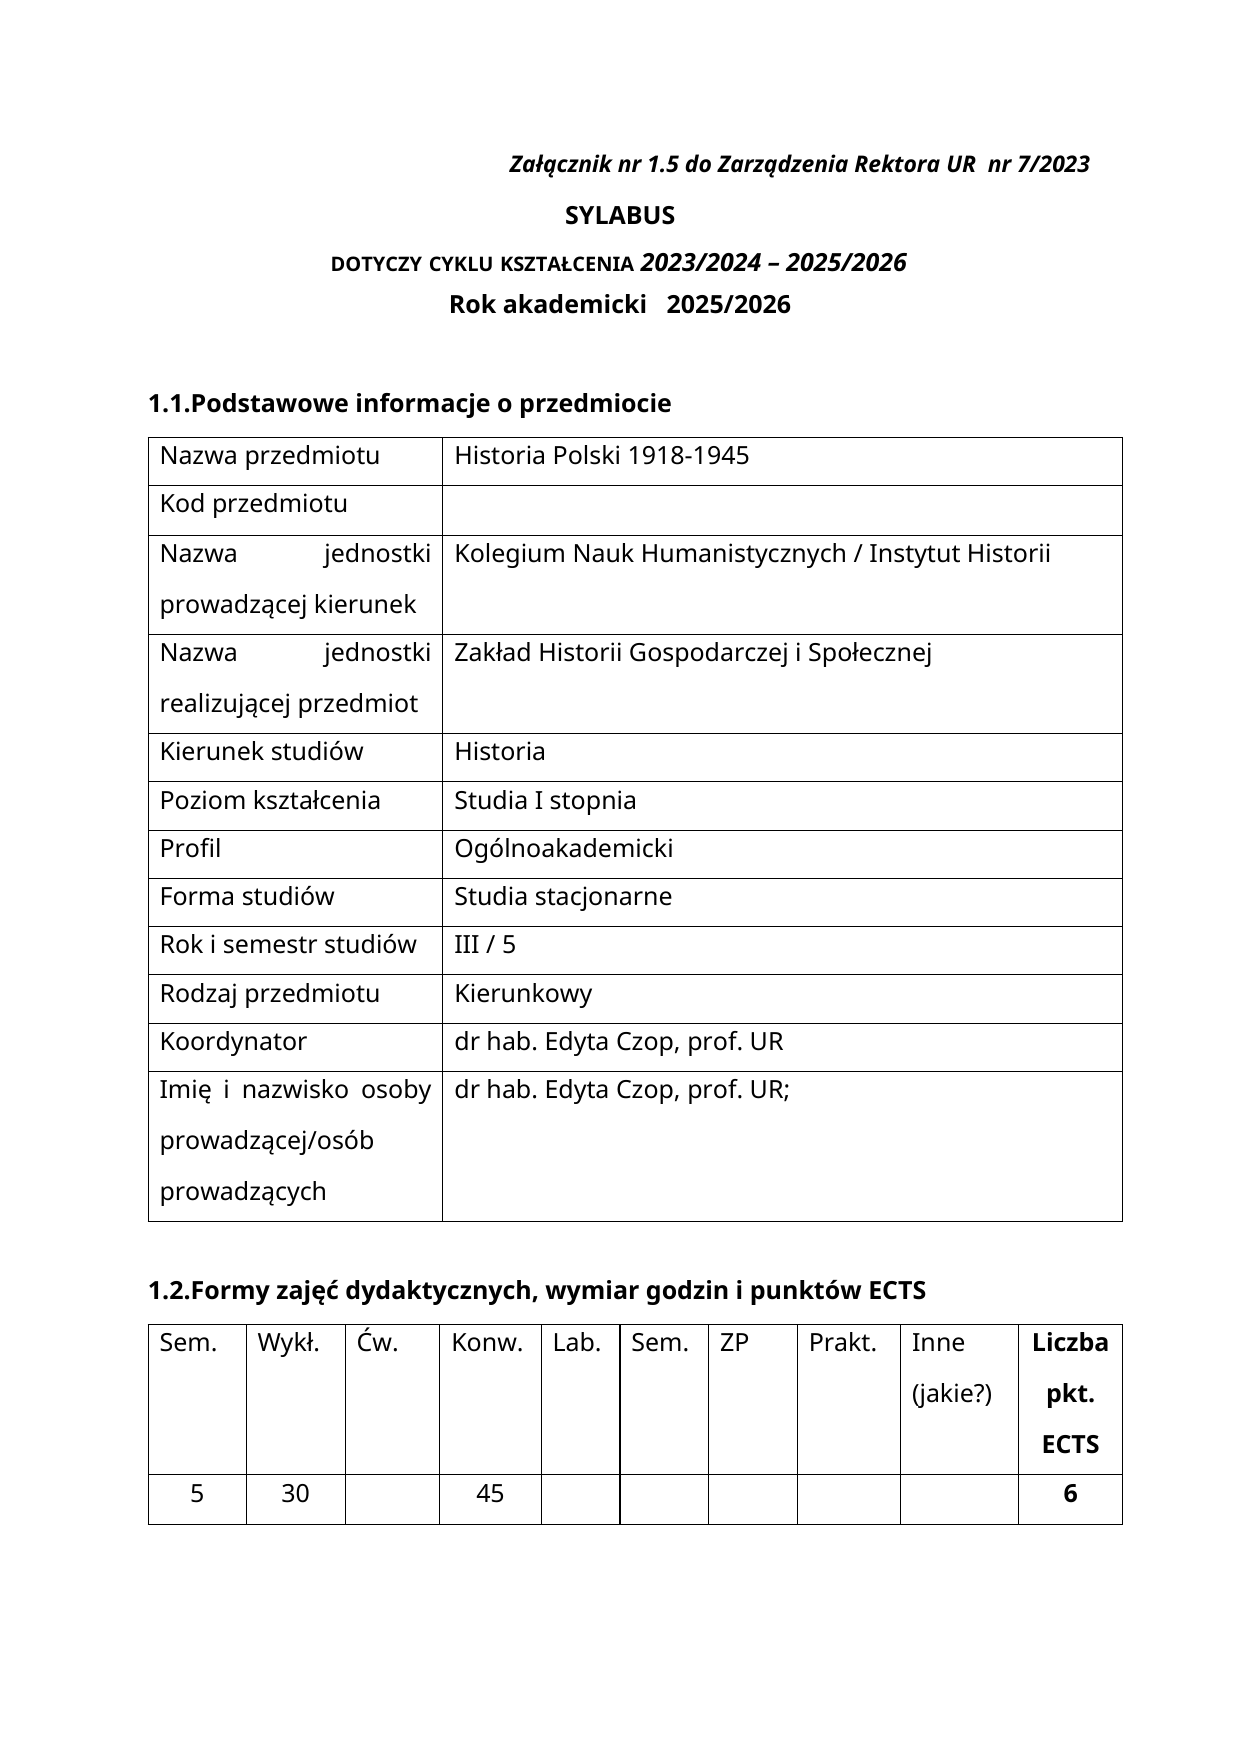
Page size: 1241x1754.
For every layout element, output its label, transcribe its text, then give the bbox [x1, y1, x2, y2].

table_cell 45 [440, 1475, 541, 1524]
table_cell Zakład Historii Gospodarczej i Społecznej [443, 635, 1122, 733]
table_cell III / 5 [443, 927, 1122, 974]
text Załącznik nr 1.5 do Zarządzenia Rektora UR nr 7/2023 [148, 148, 1093, 179]
table_cell Imię i nazwisko osoby prowadzącej/osób prowadzących [149, 1072, 442, 1221]
table_header Prakt. [798, 1325, 900, 1474]
table_cell Nazwa jednostki prowadzącej kierunek [149, 536, 442, 634]
table_cell Rodzaj przedmiotu [149, 975, 442, 1022]
table_cell Poziom kształcenia [149, 782, 442, 829]
table_header Sem. [149, 1325, 246, 1474]
table_header ZP [709, 1325, 797, 1474]
table_header Historia Polski 1918-1945 [443, 438, 1122, 485]
table_cell 30 [247, 1475, 345, 1524]
table_header Nazwa przedmiotu [149, 438, 442, 485]
table_cell Kierunek studiów [149, 734, 442, 781]
text dotyczy cyklu kształcenia 2023/2024 – 2025/2026 [148, 251, 1093, 276]
table_cell Studia I stopnia [443, 782, 1122, 829]
table_cell [443, 486, 1122, 534]
table_cell Historia [443, 734, 1122, 781]
text 1.2.Formy zajęć dydaktycznych, wymiar godzin i punktów ECTS [148, 1273, 1093, 1307]
table_cell 6 [1019, 1475, 1122, 1524]
text 1.1.Podstawowe informacje o przedmiocie [148, 386, 1093, 420]
text Rok akademicki 2025/2026 [148, 293, 1093, 318]
table_cell Koordynator [149, 1024, 442, 1071]
table_header Lab. [542, 1325, 619, 1474]
table_cell Forma studiów [149, 879, 442, 926]
table_cell dr hab. Edyta Czop, prof. UR [443, 1024, 1122, 1071]
table_header Liczba pkt. ECTS [1019, 1325, 1122, 1474]
table_header Sem. [621, 1325, 708, 1474]
table_cell [901, 1475, 1018, 1524]
table_cell [346, 1475, 439, 1524]
table_header Ćw. [346, 1325, 439, 1474]
table_cell Studia stacjonarne [443, 879, 1122, 926]
table_cell Kierunkowy [443, 975, 1122, 1022]
table_cell [542, 1475, 619, 1524]
table_cell Kod przedmiotu [149, 486, 442, 534]
table_cell [798, 1475, 900, 1524]
table_cell 5 [149, 1475, 246, 1524]
table_cell Kolegium Nauk Humanistycznych / Instytut Historii [443, 536, 1122, 634]
table_cell [709, 1475, 797, 1524]
table_cell Nazwa jednostki realizującej przedmiot [149, 635, 442, 733]
table_cell [621, 1475, 708, 1524]
table_header Inne (jakie?) [901, 1325, 1018, 1474]
table_cell Rok i semestr studiów [149, 927, 442, 974]
table_header Wykł. [247, 1325, 345, 1474]
table_cell Ogólnoakademicki [443, 831, 1122, 878]
table_cell dr hab. Edyta Czop, prof. UR; [443, 1072, 1122, 1221]
table_header Konw. [440, 1325, 541, 1474]
table_cell Profil [149, 831, 442, 878]
text SYLABUS [148, 198, 1093, 232]
